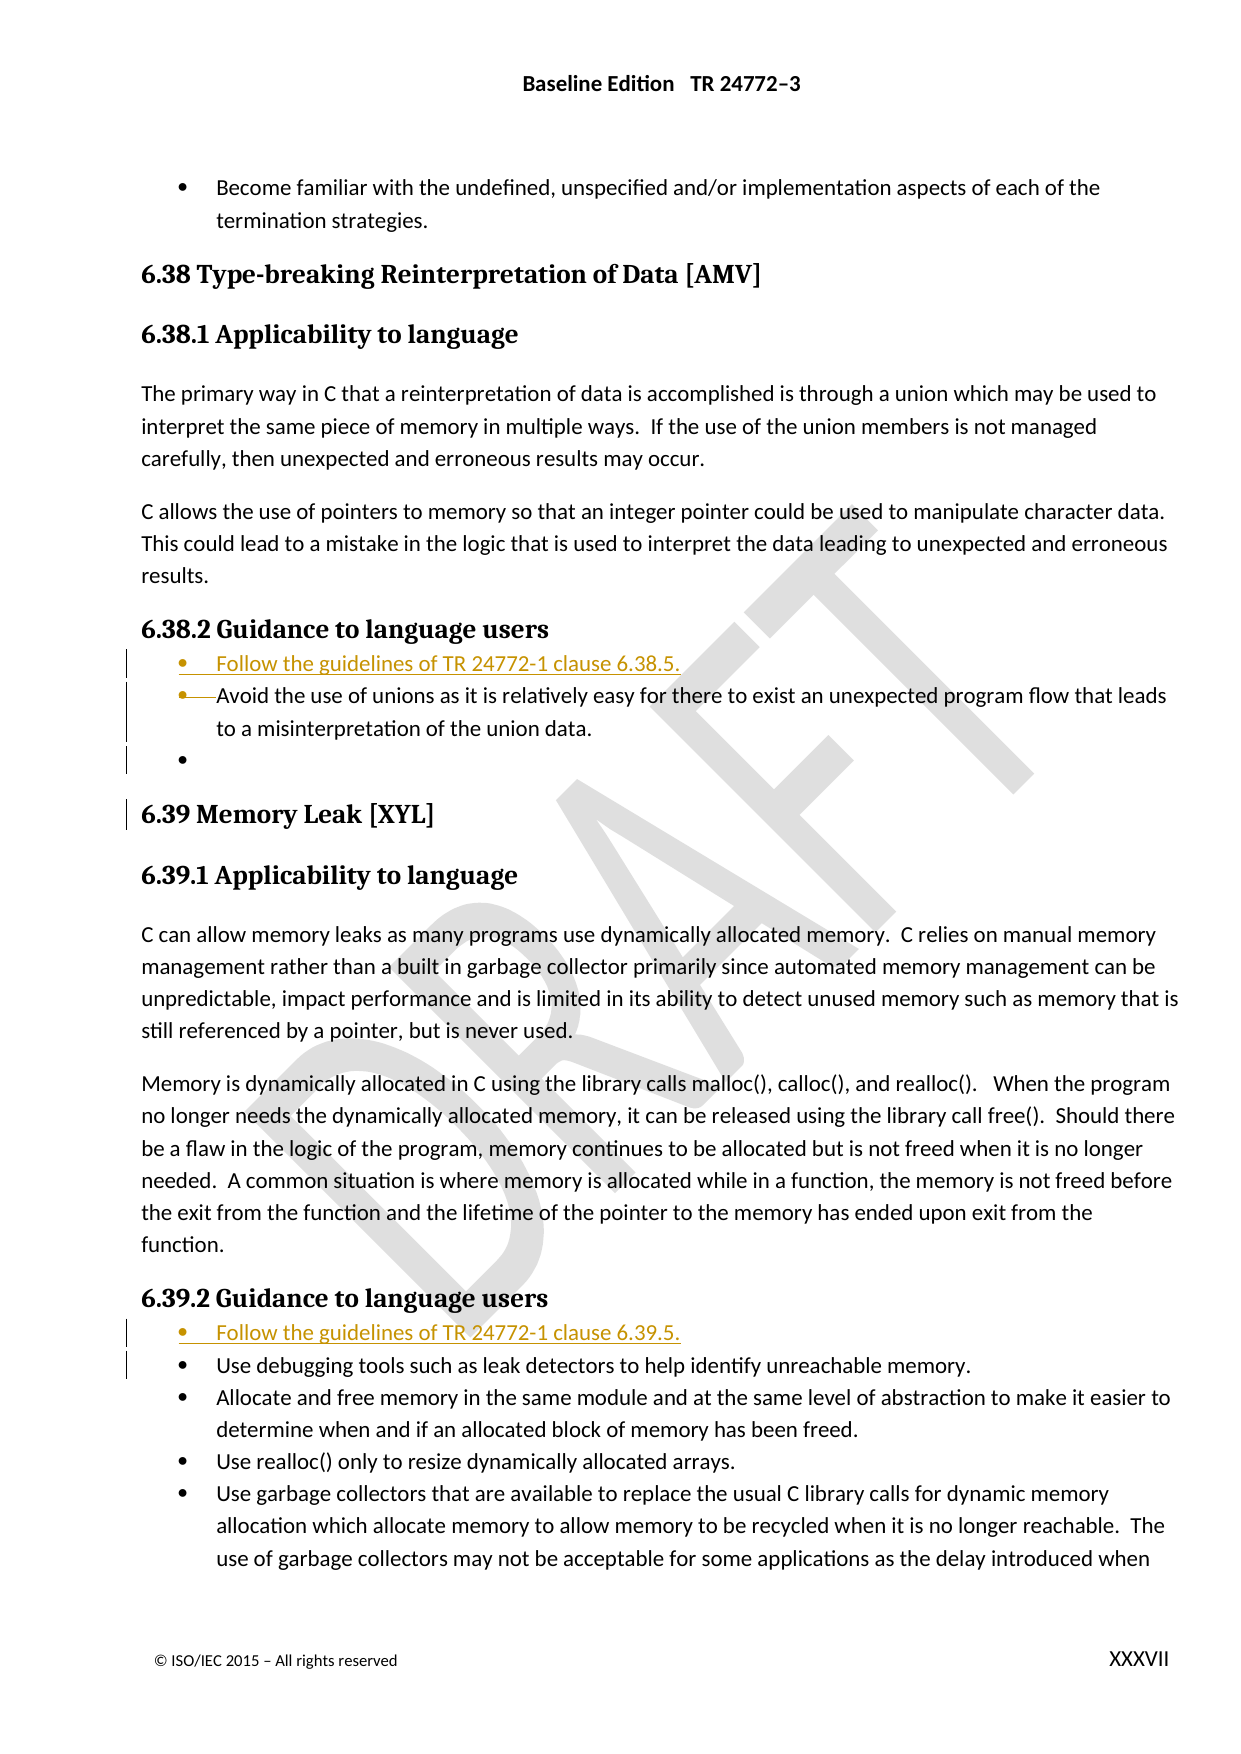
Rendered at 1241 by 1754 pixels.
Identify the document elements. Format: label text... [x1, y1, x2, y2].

list Use debugging tools such as leak detectors to help identify unreachable memory. [178, 1351, 1182, 1379]
subtitle 6.39.1 Applicability to language [141, 860, 1182, 891]
list Avoid the use of unions as it is relatively easy for there to exist an unexpected program flow that leads to a misinterpretation of the union data. [178, 682, 1182, 742]
text C can allow memory leaks as many programs use dynamically allocated memory. C relies on manual memory management rather than a built in garbage collector primarily since automated memory management can be unpredictable, impact performance and is limited in its ability to detect unused memory such as memory that is still referenced by a pointer, but is never used. [141, 920, 1182, 1044]
subtitle 6.39 Memory Leak [XYL] [141, 799, 1182, 830]
subtitle 6.38.2 Guidance to language users [141, 614, 1182, 646]
list Use realloc() only to resize dynamically allocated arrays. [178, 1447, 1182, 1475]
list Allocate and free memory in the same module and at the same level of abstraction to make it easier to determine when and if an allocated block of memory has been freed. [178, 1383, 1182, 1443]
list Become familiar with the undefined, unspecified and/or implementation aspects of each of the termination strategies. [178, 173, 1182, 234]
text C allows the use of pointers to memory so that an integer pointer could be used to manipulate character data. This could lead to a mistake in the logic that is used to interpret the data leading to unexpected and erroneous results. [141, 497, 1182, 589]
subtitle 6.38 Type-breaking Reinterpretation of Data [AMV] [141, 259, 1182, 290]
text Memory is dynamically allocated in C using the library calls malloc(), calloc(), and realloc(). When the program no longer needs the dynamically allocated memory, it can be released using the library call free(). Should there be a flaw in the logic of the program, memory continues to be allocated but is not freed when it is no longer needed. A common situation is where memory is allocated while in a function, the memory is not freed before the exit from the function and the lifetime of the pointer to the memory has ended upon exit from the function. [141, 1069, 1182, 1258]
text The primary way in C that a reinterpretation of data is accomplished is through a union which may be used to interpret the same piece of memory in multiple ways. If the use of the union members is not managed carefully, then unexpected and erroneous results may occur. [141, 379, 1182, 472]
subtitle 6.38.1 Applicability to language [141, 319, 1182, 351]
subtitle 6.39.2 Guidance to language users [141, 1283, 1182, 1314]
